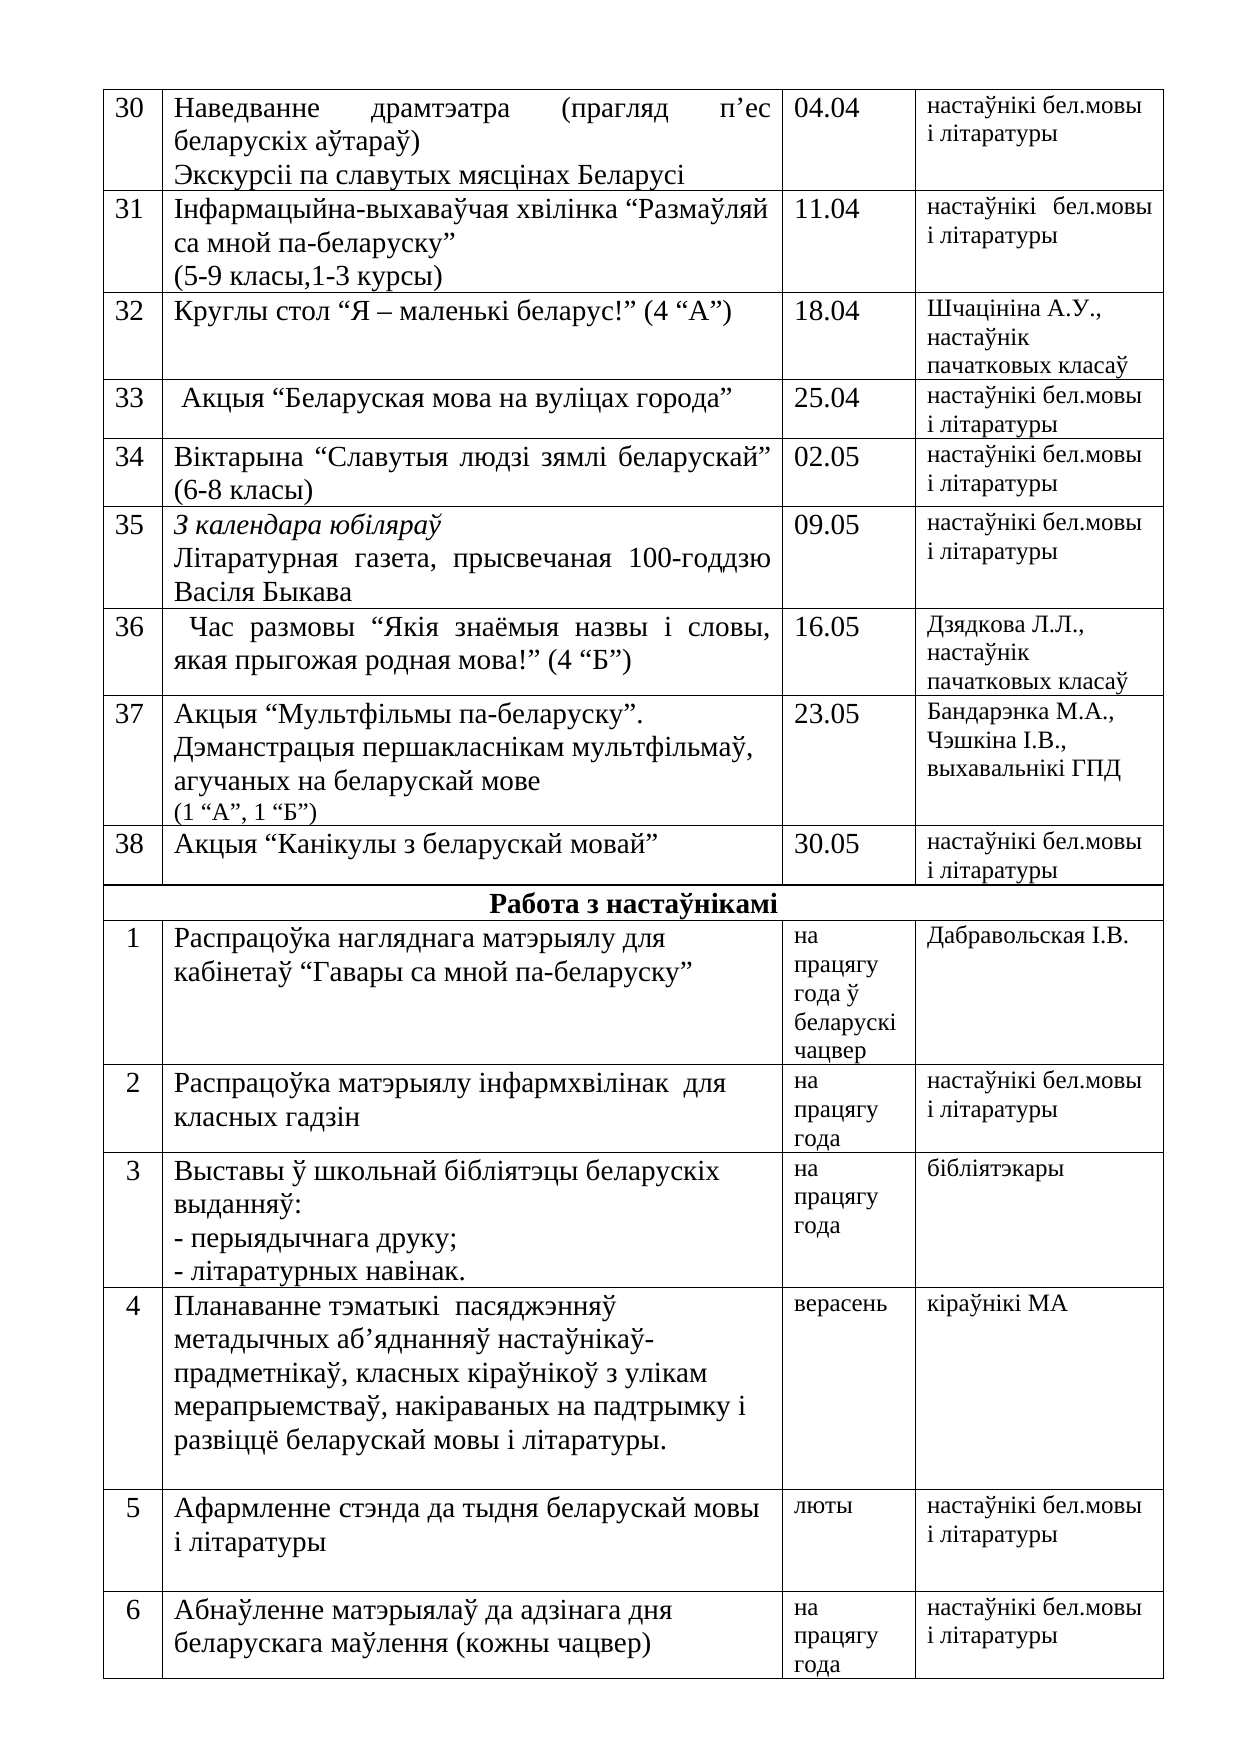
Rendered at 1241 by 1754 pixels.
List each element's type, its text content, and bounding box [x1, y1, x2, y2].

table_cell Распрацоўка матэрыялу інфармхвілінак для класных гадзін [163, 1065, 782, 1152]
table_cell Акцыя “Беларуская мова на вуліцах города” [163, 380, 782, 438]
table_cell 6 [104, 1592, 162, 1678]
table_cell Выставы ў школьнай бібліятэцы беларускіх выданняў: - перыядычнага друку; - літаратурных навінак. [163, 1153, 782, 1287]
table_cell 30 [104, 90, 162, 190]
table_cell 18.04 [783, 293, 915, 379]
table_cell 11.04 [783, 191, 915, 292]
table_cell настаўнікі бел.мовы і літаратуры [916, 1065, 1163, 1152]
table_cell настаўнікі бел.мовы і літаратуры [916, 380, 1163, 438]
table_cell настаўнікі бел.мовы і літаратуры [916, 191, 1163, 292]
table_cell Час размовы “Якія знаёмыя назвы і словы, якая прыгожая родная мова!” (4 “Б”) [163, 609, 782, 695]
table_cell 25.04 [783, 380, 915, 438]
table_cell 35 [104, 507, 162, 608]
table_cell Распрацоўка нагляднага матэрыялу для кабінетаў “Гавары са мной па-беларуску” [163, 921, 782, 1064]
table_cell Планаванне тэматыкі пасяджэнняў метадычных аб’яднанняў настаўнікаў-прадметнікаў, класных кіраўнікоў з улікам мерапрыемстваў, накіраваных на падтрымку і развіццё беларускай мовы і літаратуры. [163, 1288, 782, 1489]
table_cell 1 [104, 921, 162, 1064]
table_cell 38 [104, 826, 162, 884]
table_cell 4 [104, 1288, 162, 1489]
table_cell кіраўнікі МА [916, 1288, 1163, 1489]
table_cell 36 [104, 609, 162, 695]
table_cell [916, 1592, 1163, 1678]
table_cell Дзядкова Л.Л., настаўнік пачатковых класаў [916, 609, 1163, 695]
table_cell 23.05 [783, 696, 915, 825]
table_cell 33 [104, 380, 162, 438]
table_cell 04.04 [783, 90, 915, 190]
table_cell настаўнікі бел.мовы і літаратуры [916, 1490, 1163, 1591]
table_header Работа з настаўнікамі [104, 886, 1163, 919]
table_cell настаўнікі бел.мовы і літаратуры [916, 507, 1163, 608]
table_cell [163, 1592, 782, 1678]
table_cell 34 [104, 439, 162, 506]
table_cell 2 [104, 1065, 162, 1152]
table_cell на працягу года [783, 1065, 915, 1152]
table_cell Акцыя “Мультфільмы па-беларуску”. Дэманстрацыя першакласнікам мультфільмаў, агучаных на беларускай мове (1 “А”, 1 “Б”) [163, 696, 782, 825]
table_cell настаўнікі бел.мовы і літаратуры [916, 90, 1163, 190]
table_cell верасень [783, 1288, 915, 1489]
table_cell 31 [104, 191, 162, 292]
table_cell 30.05 [783, 826, 915, 884]
table_cell настаўнікі бел.мовы і літаратуры [916, 439, 1163, 506]
table_cell Шчацініна А.У., настаўнік пачатковых класаў [916, 293, 1163, 379]
table_cell 02.05 [783, 439, 915, 506]
table_cell Інфармацыйна-выхаваўчая хвілінка “Размаўляй са мной па-беларуску” (5-9 класы,1-3 курсы) [163, 191, 782, 292]
table_cell З календара юбіляраў Літаратурная газета, прысвечаная 100-годдзю Васіля Быкава [163, 507, 782, 608]
table_cell бібліятэкары [916, 1153, 1163, 1287]
table_cell 09.05 [783, 507, 915, 608]
table_cell на працягу года [783, 1592, 915, 1678]
table_cell 37 [104, 696, 162, 825]
table_cell Круглы стол “Я – маленькі беларус!” (4 “А”) [163, 293, 782, 379]
table_cell 5 [104, 1490, 162, 1591]
table_cell Наведванне драмтэатра (прагляд п’ес беларускіх аўтараў) Экскурсіі па славутых мясцінах Беларусі [163, 90, 782, 190]
table_cell Дабравольская І.В. [916, 921, 1163, 1064]
table_cell люты [783, 1490, 915, 1591]
table_cell на працягу года [783, 1153, 915, 1287]
table_cell 16.05 [783, 609, 915, 695]
table_cell на працягу года ў беларускі чацвер [783, 921, 915, 1064]
table_cell Акцыя “Канікулы з беларускай мовай” [163, 826, 782, 884]
table_cell Афармленне стэнда да тыдня беларускай мовы і літаратуры [163, 1490, 782, 1591]
table_cell Бандарэнка М.А., Чэшкіна І.В., выхавальнікі ГПД [916, 696, 1163, 825]
table_cell 3 [104, 1153, 162, 1287]
table_cell настаўнікі бел.мовы і літаратуры [916, 826, 1163, 884]
table_cell Віктарына “Славутыя людзі зямлі беларускай” (6-8 класы) [163, 439, 782, 506]
table_cell 32 [104, 293, 162, 379]
